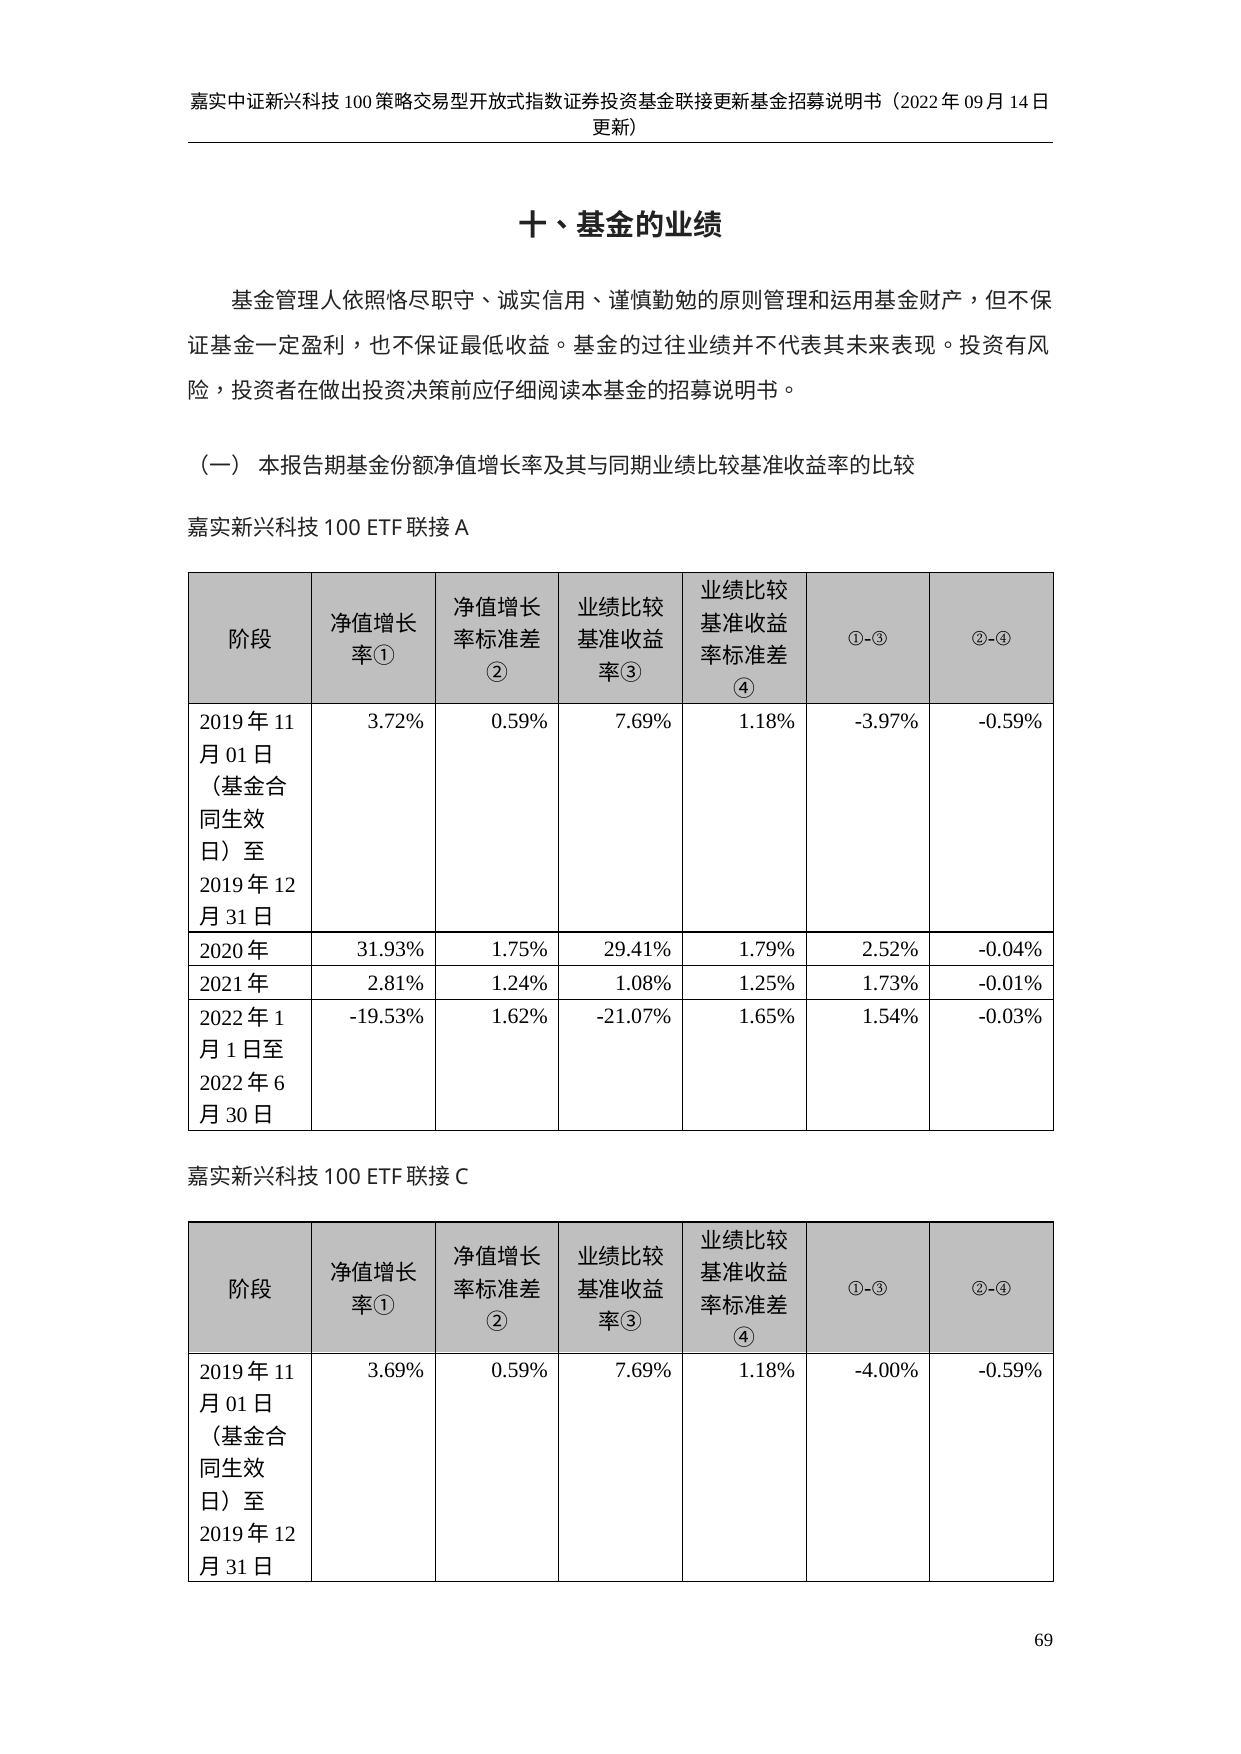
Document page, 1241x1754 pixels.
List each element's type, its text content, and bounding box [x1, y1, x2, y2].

table_cell -21.07% [559, 1000, 682, 1129]
table_cell 0.59% [436, 1354, 558, 1581]
text 十、基金的业绩 [187, 191, 1053, 256]
table_cell 2020年 [189, 933, 311, 965]
table_cell 0.59% [436, 704, 558, 931]
table_header 业绩比较基准收益率标准差④ [683, 573, 806, 703]
table_cell -0.01% [930, 966, 1053, 998]
table_header ②-④ [930, 573, 1053, 703]
table_cell 2019年11月01日（基金合同生效日）至2019年12月31日 [189, 1354, 311, 1581]
table_cell -3.97% [807, 704, 929, 931]
table_cell 1.08% [559, 966, 682, 998]
table_cell 29.41% [559, 933, 682, 965]
table_cell -0.04% [930, 933, 1053, 965]
table_header ①-③ [807, 573, 929, 703]
table_header 业绩比较基准收益率标准差④ [683, 1223, 806, 1352]
table_cell 1.79% [683, 933, 806, 965]
table_header 净值增长率① [312, 573, 435, 703]
table_cell 2022年1月1日至2022年6月30日 [189, 1000, 311, 1129]
table_header 净值增长率标准差② [436, 573, 558, 703]
table_cell -0.59% [930, 1354, 1053, 1581]
table_cell 1.62% [436, 1000, 558, 1129]
table_cell 2021年 [189, 966, 311, 998]
table_header 净值增长率① [312, 1223, 435, 1352]
table_cell 2.52% [807, 933, 929, 965]
table_cell -0.59% [930, 704, 1053, 931]
table_cell -19.53% [312, 1000, 435, 1129]
table_cell 1.65% [683, 1000, 806, 1129]
table_header 净值增长率标准差② [436, 1223, 558, 1352]
table_header 阶段 [189, 1223, 311, 1352]
table_header ①-③ [807, 1223, 929, 1352]
table_cell 2.81% [312, 966, 435, 998]
table_header ②-④ [930, 1223, 1053, 1352]
table_cell 7.69% [559, 1354, 682, 1581]
table_cell 31.93% [312, 933, 435, 965]
table_cell 2019年11月01日（基金合同生效日）至2019年12月31日 [189, 704, 311, 931]
table_cell 1.18% [683, 704, 806, 931]
table_cell 3.72% [312, 704, 435, 931]
table_cell 1.25% [683, 966, 806, 998]
table_cell 3.69% [312, 1354, 435, 1581]
text 基金管理人依照恪尽职守、诚实信用、谨慎勤勉的原则管理和运用基金财产，但不保证基金一定盈利，也不保证最低收益。基金的过往业绩并不代表其未来表现。投资有风险，投资者在做出投资决策前应仔细阅读本基金的招募说明书。 [187, 285, 1053, 404]
table_header 业绩比较基准收益率③ [559, 1223, 682, 1352]
table_cell -4.00% [807, 1354, 929, 1581]
table_header 业绩比较基准收益率③ [559, 573, 682, 703]
table_cell 7.69% [559, 704, 682, 931]
table_cell 1.75% [436, 933, 558, 965]
text 嘉实新兴科技100 ETF联接C [187, 1160, 1053, 1192]
text 嘉实新兴科技100 ETF联接A [187, 510, 1053, 543]
text （一） 本报告期基金份额净值增长率及其与同期业绩比较基准收益率的比较 [187, 448, 1053, 481]
table_cell 1.54% [807, 1000, 929, 1129]
table_cell -0.03% [930, 1000, 1053, 1129]
table_cell 1.73% [807, 966, 929, 998]
table_header 阶段 [189, 573, 311, 703]
table_cell 1.24% [436, 966, 558, 998]
table_cell 1.18% [683, 1354, 806, 1581]
